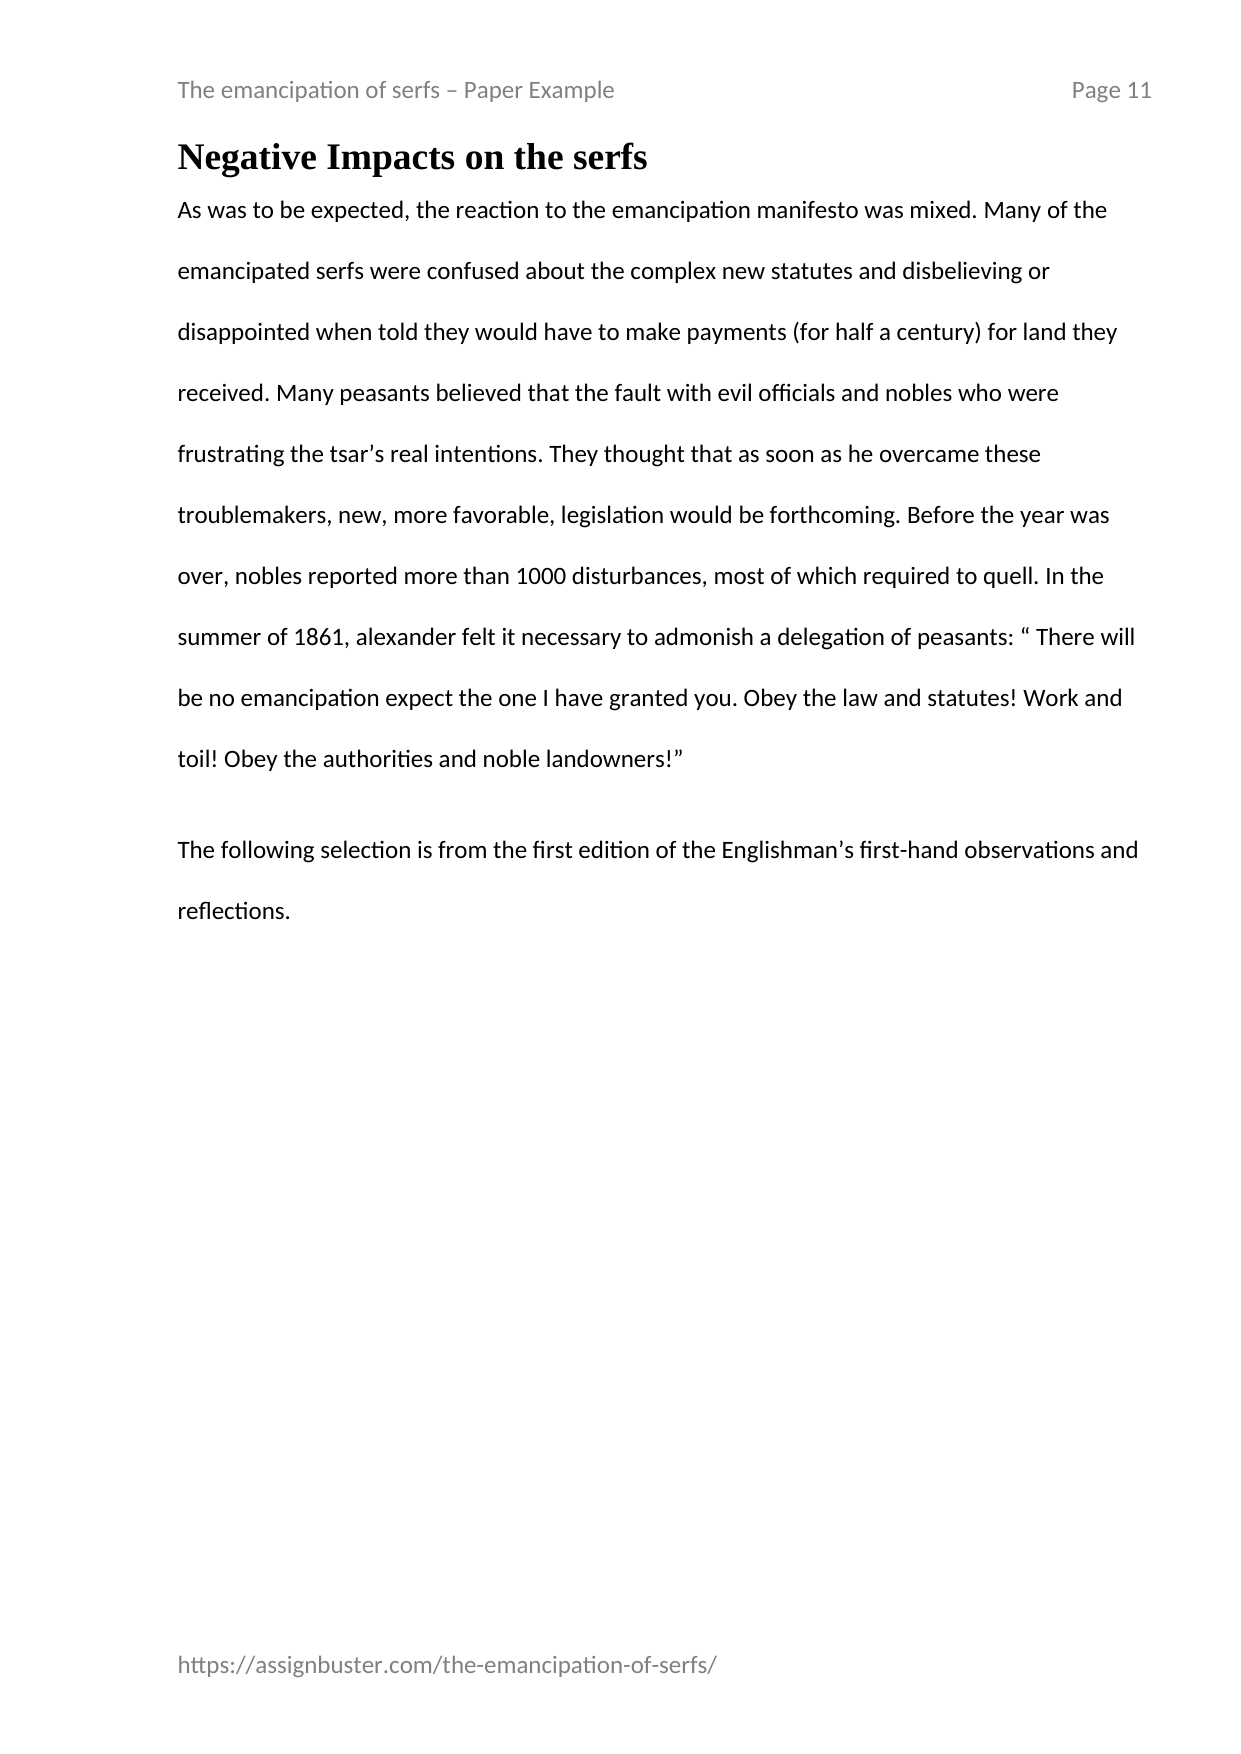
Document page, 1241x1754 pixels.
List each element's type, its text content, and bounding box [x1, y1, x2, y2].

text The following selection is from the first edition of the Englishman’s first-hand observations and reflections. [177, 834, 1152, 925]
text As was to be expected, the reaction to the emancipation manifesto was mixed. Many of the emancipated serfs were confused about the complex new statutes and disbelieving or disappointed when told they would have to make payments (for half a century) for land they received. Many peasants believed that the fault with evil officials and nobles who were frustrating the tsar’s real intentions. They thought that as soon as he overcame these troublemakers, new, more favorable, legislation would be forthcoming. Before the year was over, nobles reported more than 1000 disturbances, most of which required to quell. In the summer of 1861, alexander felt it necessary to admonish a delegation of peasants: “ There will be no emancipation expect the one I have granted you. Obey the law and statutes! Work and toil! Obey the authorities and noble landowners!” [177, 194, 1152, 774]
subtitle Negative Impacts on the serfs [177, 135, 1152, 178]
